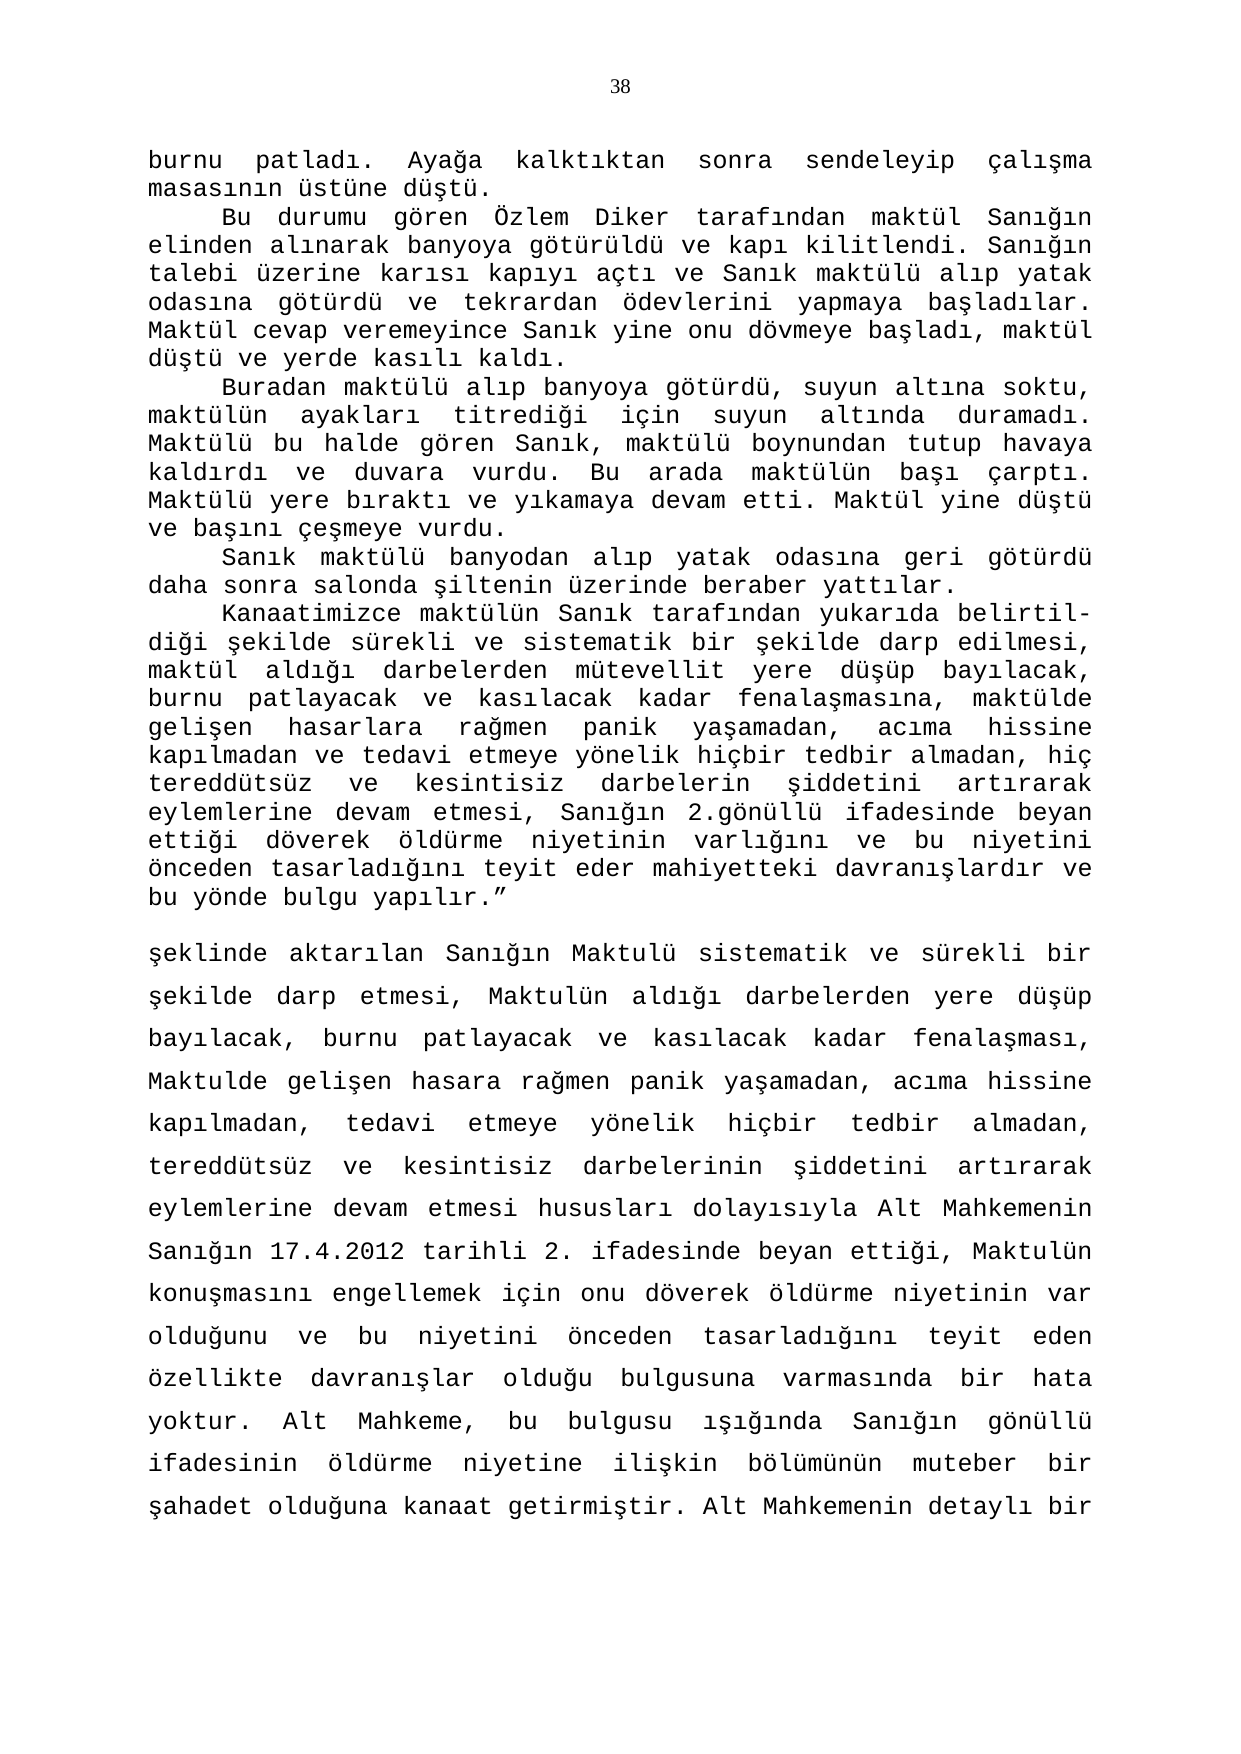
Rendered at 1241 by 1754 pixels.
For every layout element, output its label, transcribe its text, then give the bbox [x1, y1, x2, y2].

text Kanaatimizce maktülün Sanık tarafından yukarıda belirtil-diği şekilde sürekli ve sistematik bir şekilde darp edilmesi, maktül aldığı darbelerden mütevellit yere düşüp bayılacak, burnu patlayacak ve kasılacak kadar fenalaşmasına, maktülde gelişen hasarlara rağmen panik yaşamadan, acıma hissine kapılmadan ve tedavi etmeye yönelik hiçbir tedbir almadan, hiç tereddütsüz ve kesintisiz darbelerin şiddetini artırarak eylemlerine devam etmesi, Sanığın 2.gönüllü ifadesinde beyan ettiği döverek öldürme niyetinin varlığını ve bu niyetini önceden tasarladığını teyit eder mahiyetteki davranışlardır ve bu yönde bulgu yapılır.” [148, 601, 1093, 913]
text Bu durumu gören Özlem Diker tarafından maktül Sanığın elinden alınarak banyoya götürüldü ve kapı kilitlendi. Sanığın talebi üzerine karısı kapıyı açtı ve Sanık maktülü alıp yatak odasına götürdü ve tekrardan ödevlerini yapmaya başladılar. Maktül cevap veremeyince Sanık yine onu dövmeye başladı, maktül düştü ve yerde kasılı kaldı. [148, 204, 1093, 374]
text Buradan maktülü alıp banyoya götürdü, suyun altına soktu, maktülün ayakları titrediği için suyun altında duramadı. Maktülü bu halde gören Sanık, maktülü boynundan tutup havaya kaldırdı ve duvara vurdu. Bu arada maktülün başı çarptı. Maktülü yere bıraktı ve yıkamaya devam etti. Maktül yine düştü ve başını çeşmeye vurdu. [148, 374, 1093, 544]
text Sanık maktülü banyodan alıp yatak odasına geri götürdü daha sonra salonda şiltenin üzerinde beraber yattılar. [148, 544, 1093, 601]
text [148, 941, 1093, 1522]
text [148, 148, 1093, 204]
